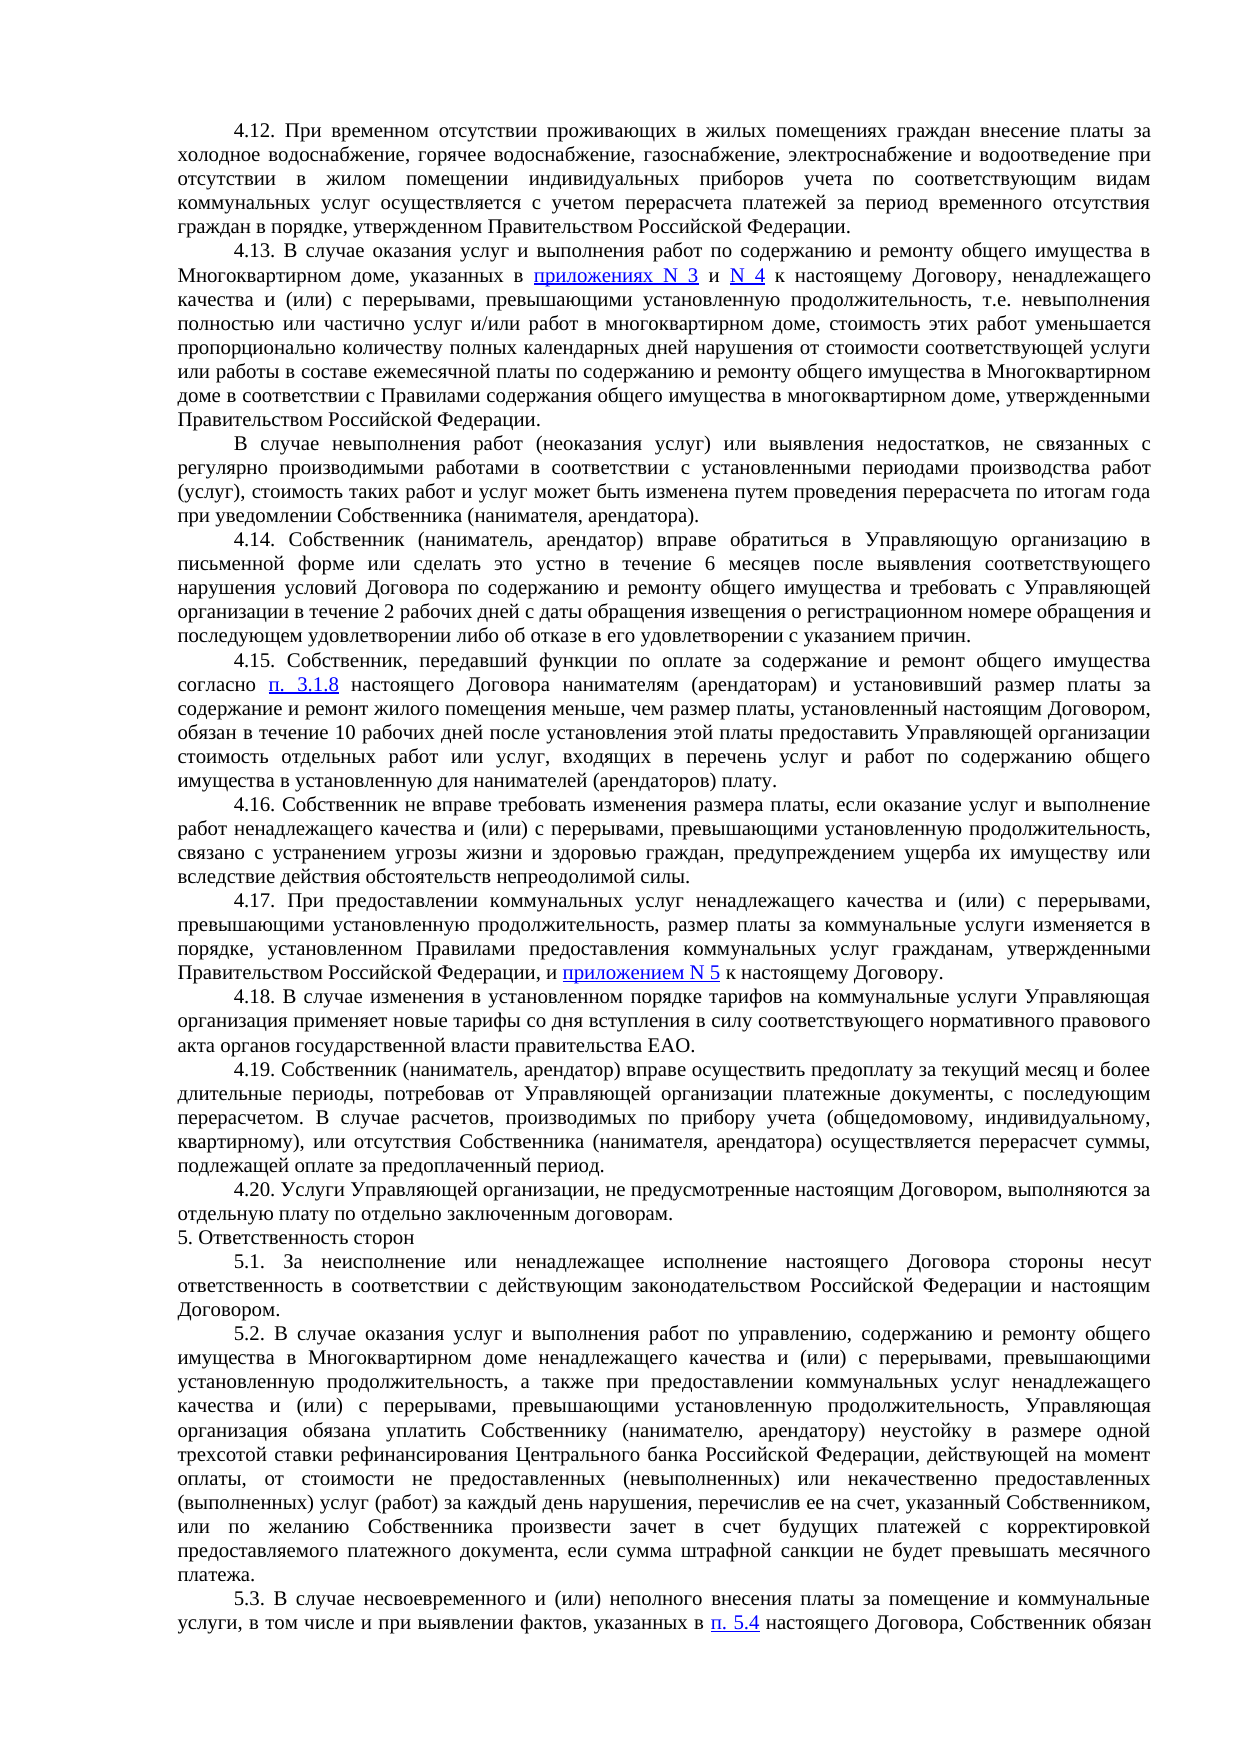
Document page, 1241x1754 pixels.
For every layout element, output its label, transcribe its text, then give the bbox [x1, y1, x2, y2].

text 4.20. Услуги Управляющей организации, не предусмотренные настоящим Договором, выполняются за отдельную плату по отдельно заключенным договорам. [177, 1177, 1152, 1225]
text 4.13. В случае оказания услуг и выполнения работ по содержанию и ремонту общего имущества в Многоквартирном доме, указанных в приложениях N 3 и N 4 к настоящему Договору, ненадлежащего качества и (или) с перерывами, превышающими установленную продолжительность, т.е. невыполнения полностью или частично услуг и/или работ в многоквартирном доме, стоимость этих работ уменьшается пропорционально количеству полных календарных дней нарушения от стоимости соответствующей услуги или работы в составе ежемесячной платы по содержанию и ремонту общего имущества в Многоквартирном доме в соответствии с Правилами содержания общего имущества в многоквартирном доме, утвержденными Правительством Российской Федерации. [177, 238, 1152, 431]
text 5. Ответственность сторон [177, 1225, 1152, 1249]
text 4.14. Собственник (наниматель, арендатор) вправе обратиться в Управляющую организацию в письменной форме или сделать это устно в течение 6 месяцев после выявления соответствующего нарушения условий Договора по содержанию и ремонту общего имущества и требовать с Управляющей организации в течение 2 рабочих дней с даты обращения извещения о регистрационном номере обращения и последующем удовлетворении либо об отказе в его удовлетворении с указанием причин. [177, 527, 1152, 647]
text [177, 1586, 1152, 1634]
text 4.16. Собственник не вправе требовать изменения размера платы, если оказание услуг и выполнение работ ненадлежащего качества и (или) с перерывами, превышающими установленную продолжительность, связано с устранением угрозы жизни и здоровью граждан, предупреждением ущерба их имуществу или вследствие действия обстоятельств непреодолимой силы. [177, 792, 1152, 888]
text 4.15. Собственник, передавший функции по оплате за содержание и ремонт общего имущества согласно п. 3.1.8 настоящего Договора нанимателям (арендаторам) и установивший размер платы за содержание и ремонт жилого помещения меньше, чем размер платы, установленный настоящим Договором, обязан в течение 10 рабочих дней после установления этой платы предоставить Управляющей организации стоимость отдельных работ или услуг, входящих в перечень услуг и работ по содержанию общего имущества в установленную для нанимателей (арендаторов) плату. [177, 647, 1152, 792]
text 4.18. В случае изменения в установленном порядке тарифов на коммунальные услуги Управляющая организация применяет новые тарифы со дня вступления в силу соответствующего нормативного правового акта органов государственной власти правительства ЕАО. [177, 984, 1152, 1057]
text 5.1. За неисполнение или ненадлежащее исполнение настоящего Договора стороны несут ответственность в соответствии с действующим законодательством Российской Федерации и настоящим Договором. [177, 1249, 1152, 1321]
text В случае невыполнения работ (неоказания услуг) или выявления недостатков, не связанных с регулярно производимыми работами в соответствии с установленными периодами производства работ (услуг), стоимость таких работ и услуг может быть изменена путем проведения перерасчета по итогам года при уведомлении Собственника (нанимателя, арендатора). [177, 431, 1152, 527]
text 4.19. Собственник (наниматель, арендатор) вправе осуществить предоплату за текущий месяц и более длительные периоды, потребовав от Управляющей организации платежные документы, с последующим перерасчетом. В случае расчетов, производимых по прибору учета (общедомовому, индивидуальному, квартирному), или отсутствия Собственника (нанимателя, арендатора) осуществляется перерасчет суммы, подлежащей оплате за предоплаченный период. [177, 1057, 1152, 1177]
text 4.17. При предоставлении коммунальных услуг ненадлежащего качества и (или) с перерывами, превышающими установленную продолжительность, размер платы за коммунальные услуги изменяется в порядке, установленном Правилами предоставления коммунальных услуг гражданам, утвержденными Правительством Российской Федерации, и приложением N 5 к настоящему Договору. [177, 888, 1152, 984]
text 5.2. В случае оказания услуг и выполнения работ по управлению, содержанию и ремонту общего имущества в Многоквартирном доме ненадлежащего качества и (или) с перерывами, превышающими установленную продолжительность, а также при предоставлении коммунальных услуг ненадлежащего качества и (или) с перерывами, превышающими установленную продолжительность, Управляющая организация обязана уплатить Собственнику (нанимателю, арендатору) неустойку в размере одной трехсотой ставки рефинансирования Центрального банка Российской Федерации, действующей на момент оплаты, от стоимости не предоставленных (невыполненных) или некачественно предоставленных (выполненных) услуг (работ) за каждый день нарушения, перечислив ее на счет, указанный Собственником, или по желанию Собственника произвести зачет в счет будущих платежей с корректировкой предоставляемого платежного документа, если сумма штрафной санкции не будет превышать месячного платежа. [177, 1321, 1152, 1586]
text 4.12. При временном отсутствии проживающих в жилых помещениях граждан внесение платы за холодное водоснабжение, горячее водоснабжение, газоснабжение, электроснабжение и водоотведение при отсутствии в жилом помещении индивидуальных приборов учета по соответствующим видам коммунальных услуг осуществляется с учетом перерасчета платежей за период временного отсутствия граждан в порядке, утвержденном Правительством Российской Федерации. [177, 118, 1152, 238]
